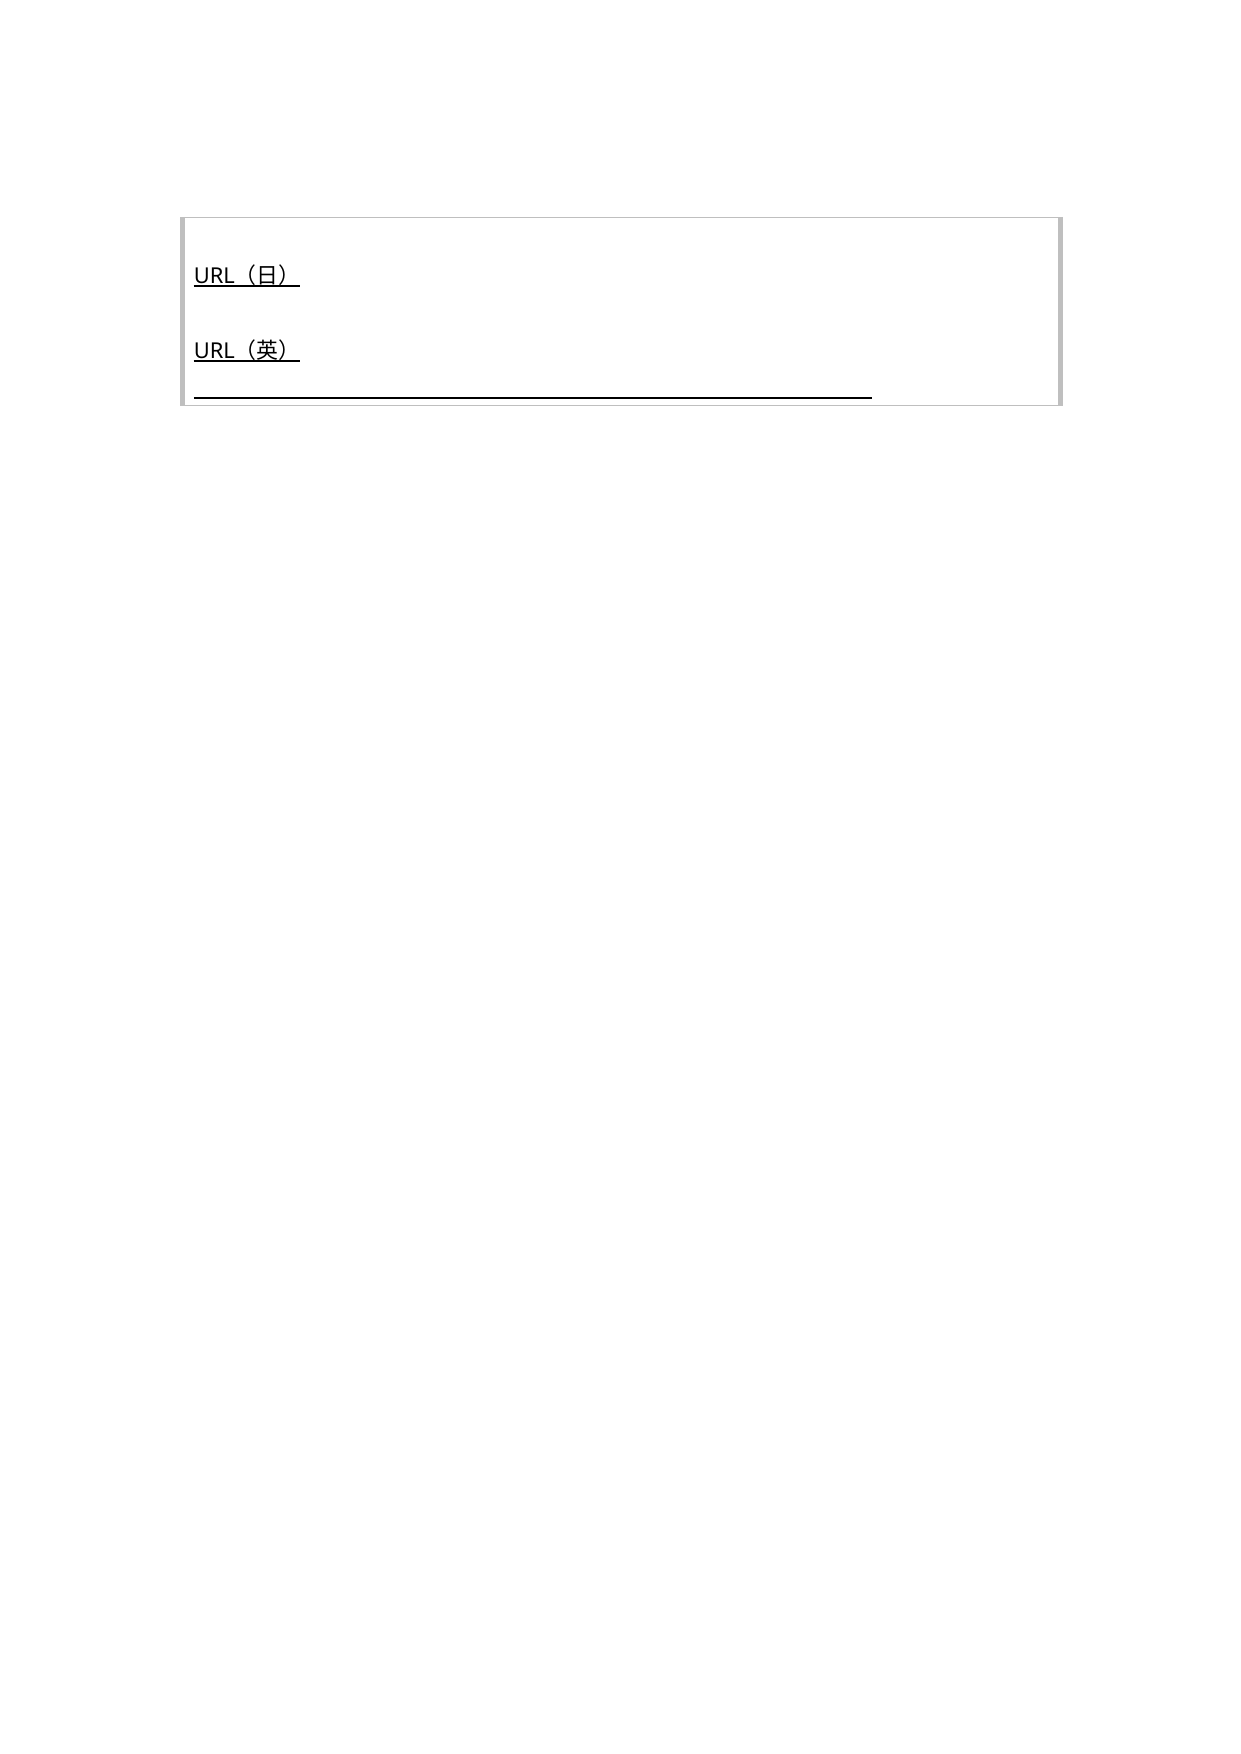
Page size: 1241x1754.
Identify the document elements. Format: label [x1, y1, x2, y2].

table_header [185, 218, 1058, 405]
